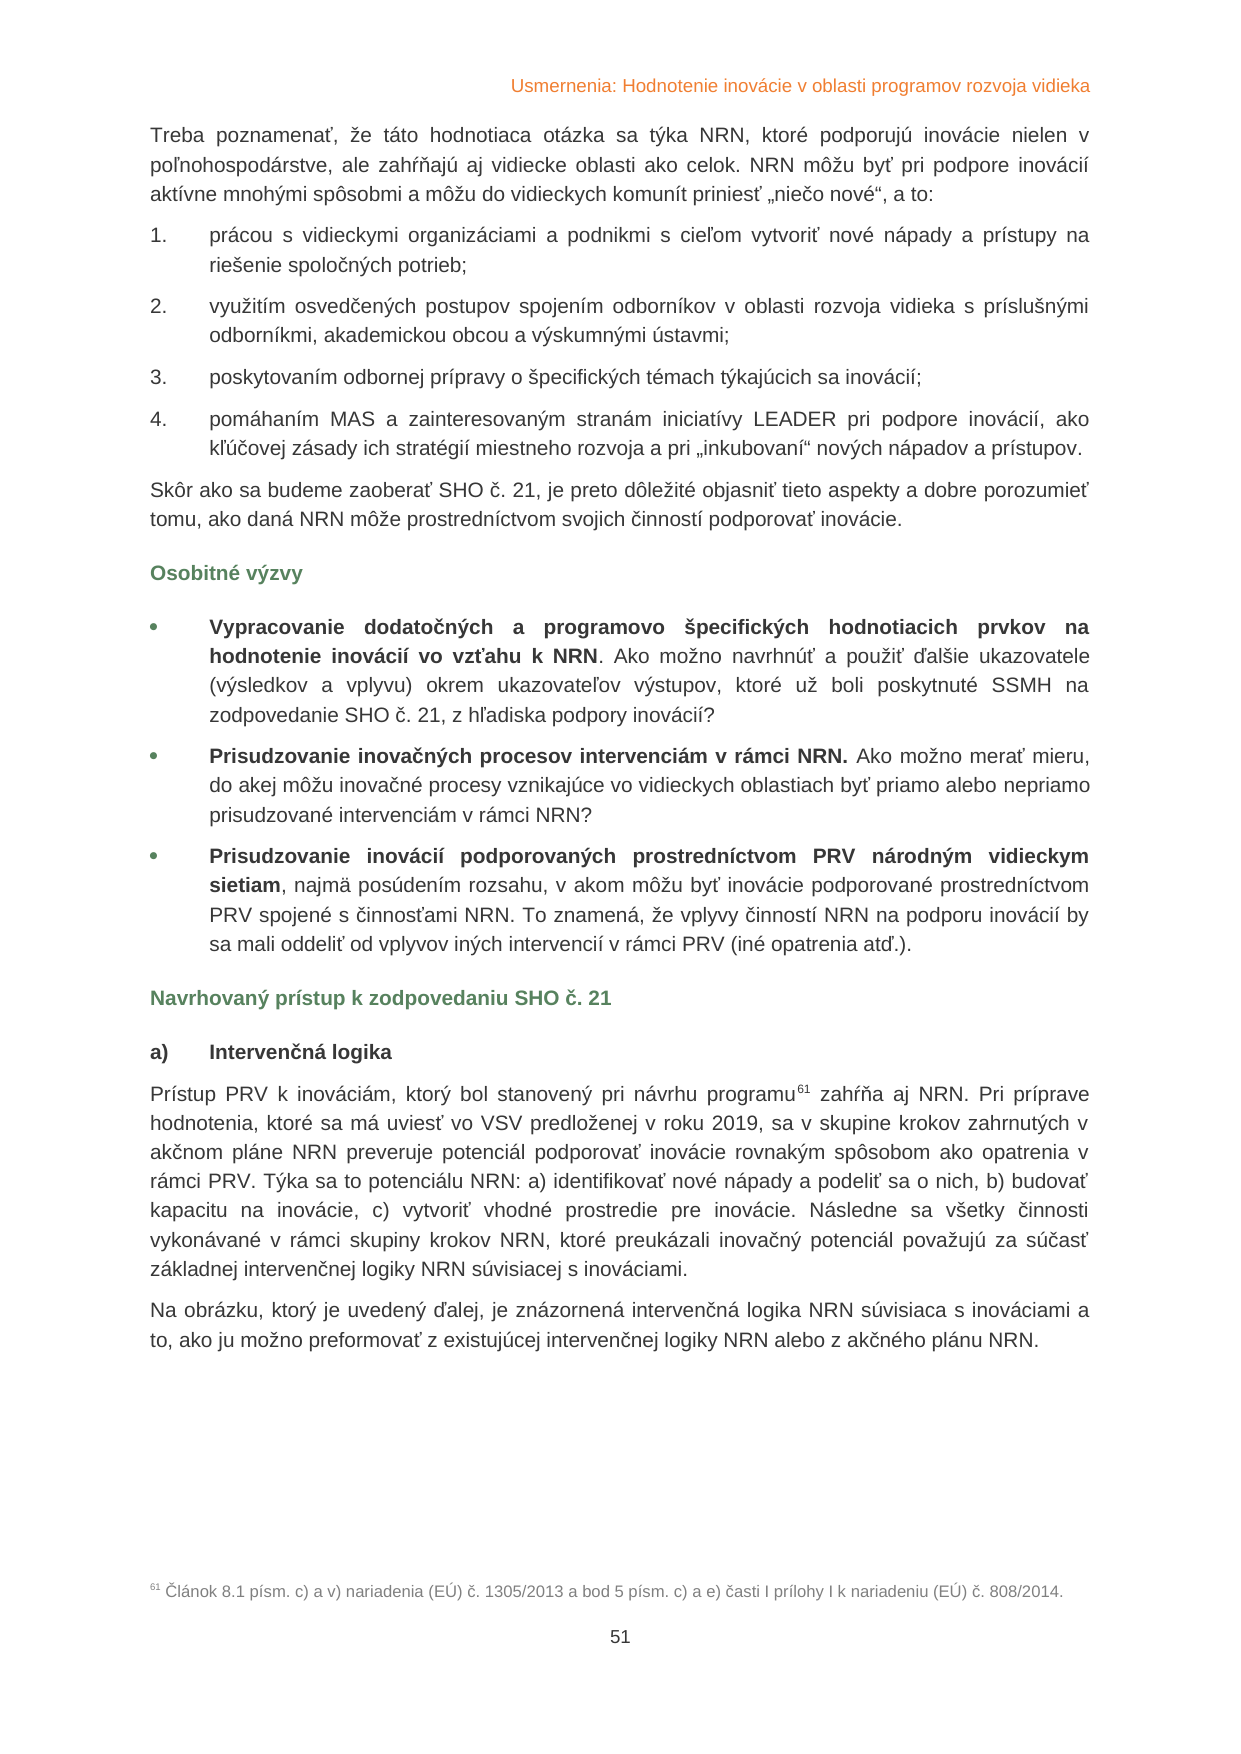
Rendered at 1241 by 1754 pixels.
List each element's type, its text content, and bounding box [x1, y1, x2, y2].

list poskytovaním odbornej prípravy o špecifických témach týkajúcich sa inovácií; [150, 360, 1090, 389]
list Intervenčná logika [150, 1035, 1090, 1064]
list využitím osvedčených postupov spojením odborníkov v oblasti rozvoja vidieka s príslušnými odborníkmi, akademickou obcou a výskumnými ústavmi; [150, 289, 1090, 347]
list Prisudzovanie inovačných procesov intervenciám v rámci NRN. Ako možno merať mieru, do akej môžu inovačné procesy vznikajúce vo vidieckych oblastiach byť priamo alebo nepriamo prisudzované intervenciám v rámci NRN? [150, 739, 1090, 826]
text Treba poznamenať, že táto hodnotiaca otázka sa týka NRN, ktoré podporujú inovácie nielen v poľnohospodárstve, ale zahŕňajú aj vidiecke oblasti ako celok. NRN môžu byť pri podpore inovácií aktívne mnohými spôsobmi a môžu do vidieckych komunít priniesť „niečo nové“, a to: [150, 118, 1090, 206]
list prácou s vidieckymi organizáciami a podnikmi s cieľom vytvoriť nové nápady a prístupy na riešenie spoločných potrieb; [150, 218, 1090, 276]
text Navrhovaný prístup k zodpovedaniu SHO č. 21 [150, 981, 1090, 1010]
text Osobitné výzvy [150, 556, 1090, 585]
text Skôr ako sa budeme zaoberať SHO č. 21, je preto dôležité objasniť tieto aspekty a dobre porozumieť tomu, ako daná NRN môže prostredníctvom svojich činností podporovať inovácie. [150, 472, 1090, 531]
text Na obrázku, ktorý je uvedený ďalej, je znázornená intervenčná logika NRN súvisiaca s inováciami a to, ako ju možno preformovať z existujúcej intervenčnej logiky NRN alebo z akčného plánu NRN. [150, 1293, 1090, 1351]
text Prístup PRV k inováciám, ktorý bol stanovený pri návrhu programu zahŕňa aj NRN. Pri príprave hodnotenia, ktoré sa má uviesť vo VSV predloženej v roku 2019, sa v skupine krokov zahrnutých v akčnom pláne NRN preveruje potenciál podporovať inovácie rovnakým spôsobom ako opatrenia v rámci PRV. Týka sa to potenciálu NRN: a) identifikovať nové nápady a podeliť sa o nich, b) budovať kapacitu na inovácie, c) vytvoriť vhodné prostredie pre inovácie. Následne sa všetky činnosti vykonávané v rámci skupiny krokov NRN, ktoré preukázali inovačný potenciál považujú za súčasť základnej intervenčnej logiky NRN súvisiacej s inováciami. [150, 1076, 1090, 1281]
list Prisudzovanie inovácií podporovaných prostredníctvom PRV národným vidieckym sietiam, najmä posúdením rozsahu, v akom môžu byť inovácie podporované prostredníctvom PRV spojené s činnosťami NRN. To znamená, že vplyvy činností NRN na podporu inovácií by sa mali oddeliť od vplyvov iných intervencií v rámci PRV (iné opatrenia atď.). [150, 839, 1090, 956]
list Vypracovanie dodatočných a programovo špecifických hodnotiacich prvkov na hodnotenie inovácií vo vzťahu k NRN. Ako možno navrhnúť a použiť ďalšie ukazovatele (výsledkov a vplyvu) okrem ukazovateľov výstupov, ktoré už boli poskytnuté SSMH na zodpovedanie SHO č. 21, z hľadiska podpory inovácií? [150, 610, 1090, 726]
list pomáhaním MAS a zainteresovaným stranám iniciatívy LEADER pri podpore inovácií, ako kľúčovej zásady ich stratégií miestneho rozvoja a pri „inkubovaní“ nových nápadov a prístupov. [150, 401, 1090, 460]
